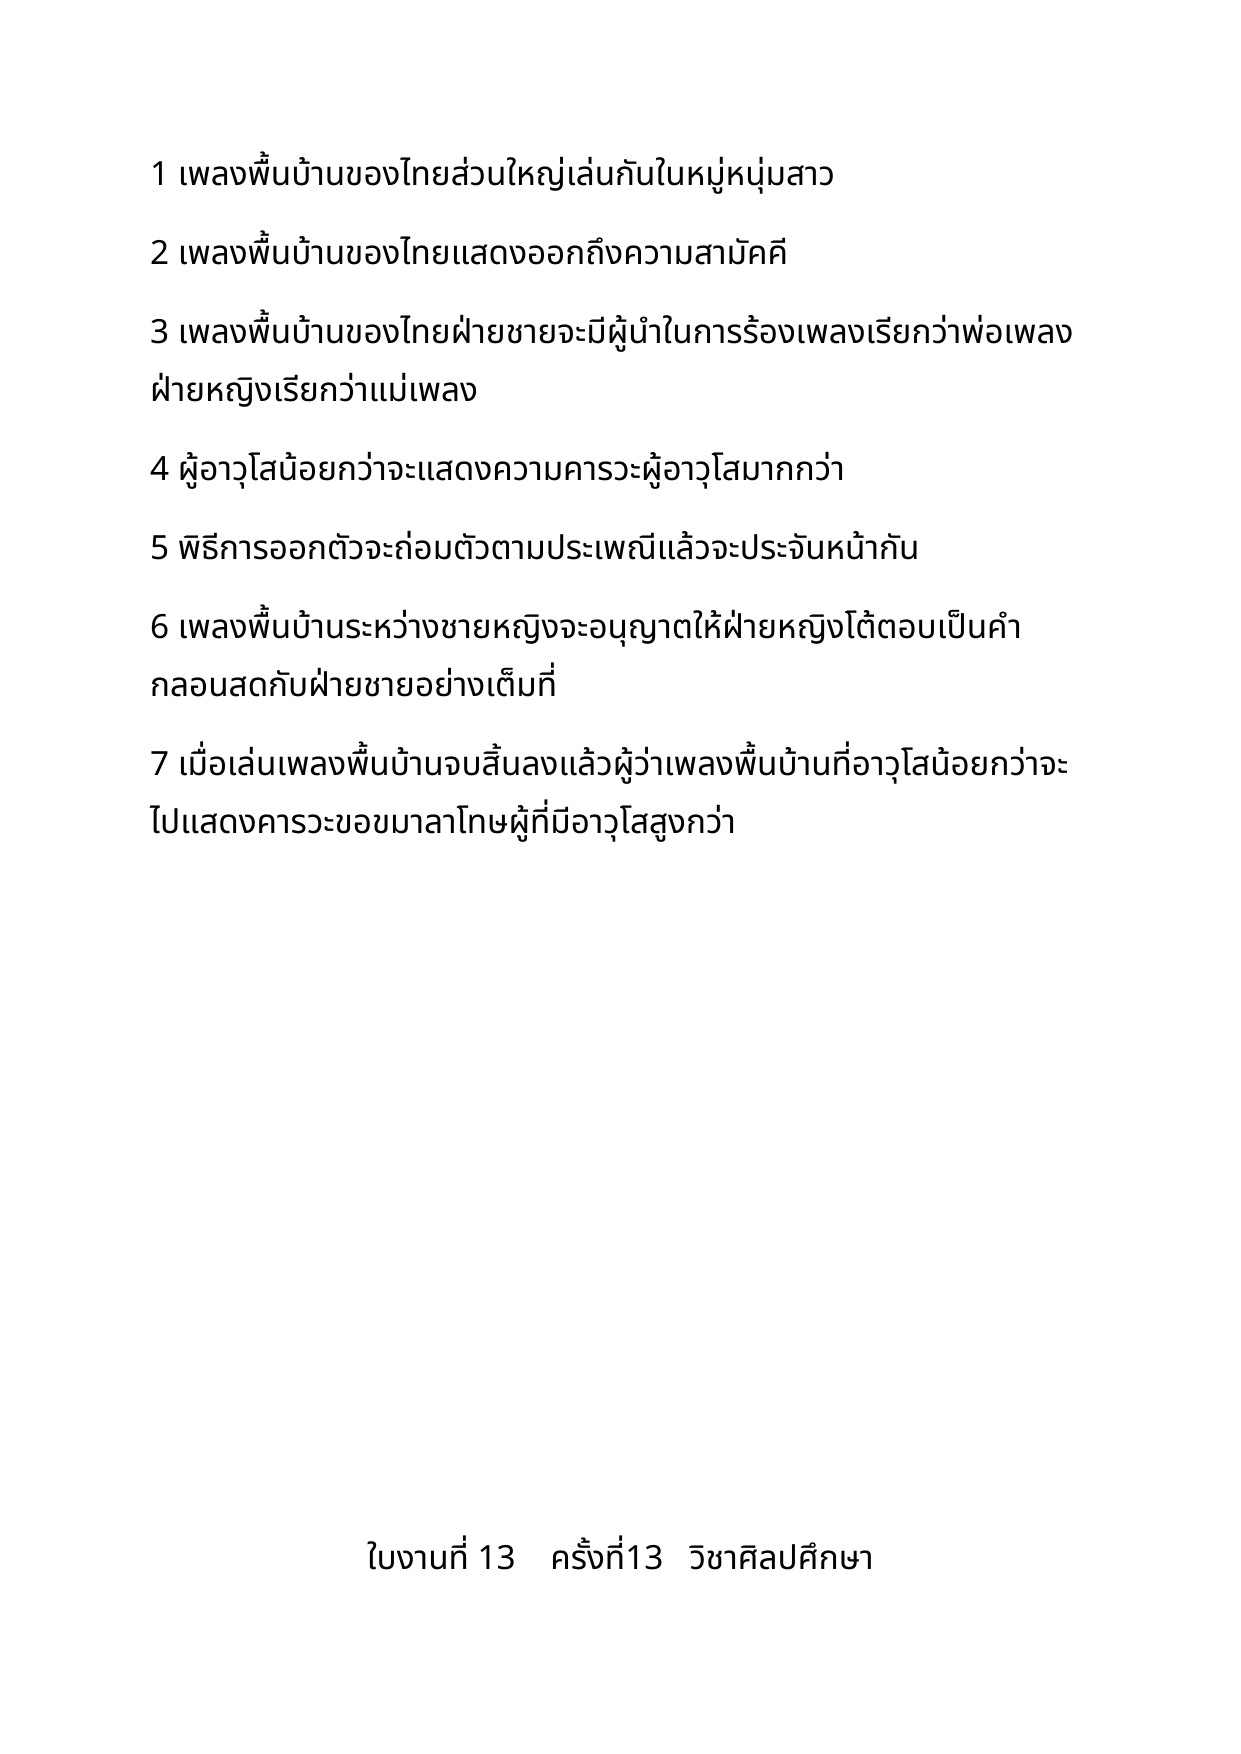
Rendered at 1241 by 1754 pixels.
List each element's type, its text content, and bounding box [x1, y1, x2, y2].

text 1 เพลงพื้นบ้านของไทยส่วนใหญ่เล่นกันในหมู่หนุ่มสาว [150, 150, 1090, 201]
text 7 เมื่อเล่นเพลงพื้นบ้านจบสิ้นลงแล้วผู้ว่าเพลงพื้นบ้านที่อาวุโสน้อยกว่าจะไปแสดงคารวะขอขมาลาโทษผู้ที่มีอาวุโสสูงกว่า [150, 739, 1090, 848]
text 3 เพลงพื้นบ้านของไทยฝ่ายชายจะมีผู้นำในการร้องเพลงเรียกว่าพ่อเพลงฝ่ายหญิงเรียกว่าแม่เพลง [150, 308, 1090, 416]
text 2 เพลงพื้นบ้านของไทยแสดงออกถึงความสามัคคี [150, 229, 1090, 279]
text 5 พิธีการออกตัวจะถ่อมตัวตามประเพณีแล้วจะประจันหน้ากัน [150, 524, 1090, 574]
text 6 เพลงพื้นบ้านระหว่างชายหญิงจะอนุญาตให้ฝ่ายหญิงโต้ตอบเป็นคำกลอนสดกับฝ่ายชายอย่างเต็มที่ [150, 603, 1090, 711]
text ใบงานที่ 13 ครั้งที่13 วิชาศิลปศึกษา [150, 1534, 1090, 1584]
text 4 ผู้อาวุโสน้อยกว่าจะแสดงความคารวะผู้อาวุโสมากกว่า [150, 445, 1090, 495]
